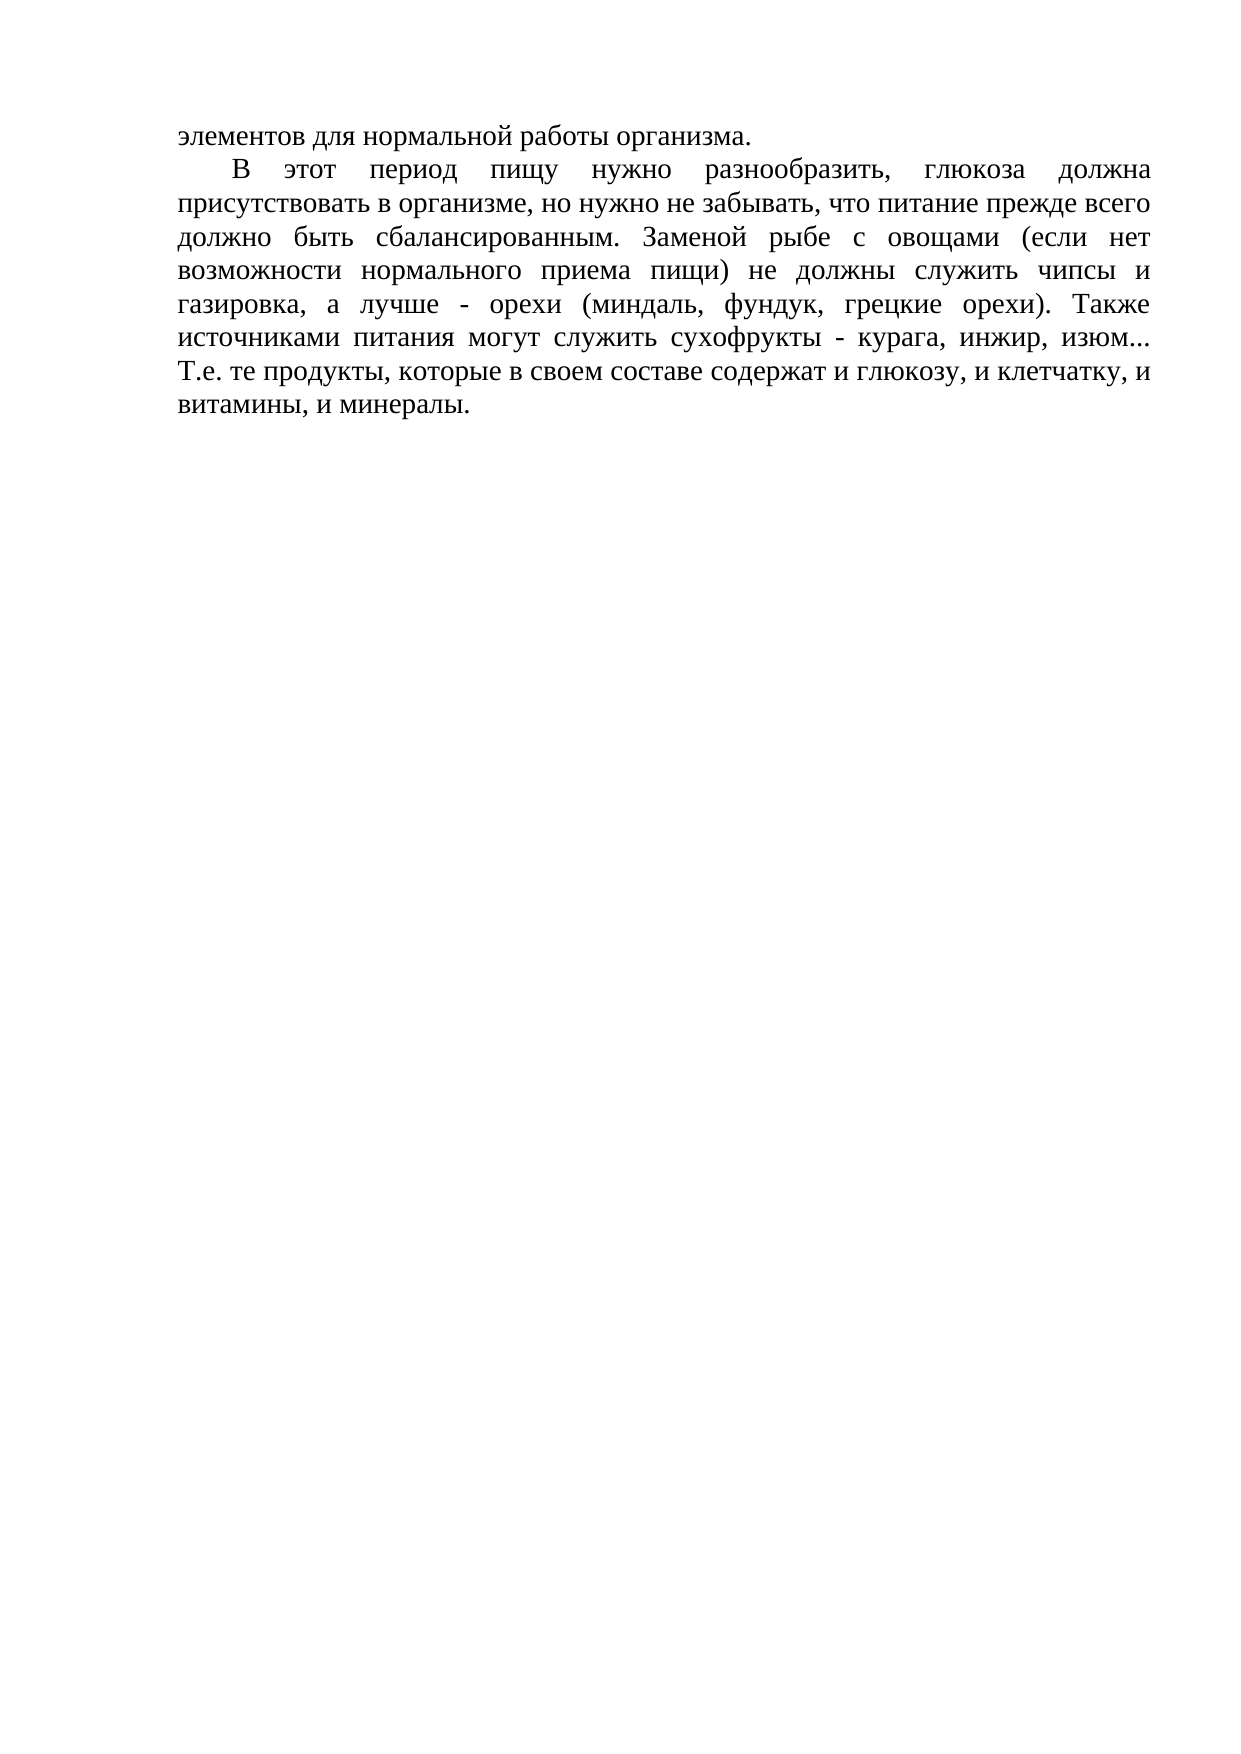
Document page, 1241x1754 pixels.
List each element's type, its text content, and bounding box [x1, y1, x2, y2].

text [177, 118, 1152, 152]
text В этот период пищу нужно разнообразить, глюкоза должна присутствовать в организме, но нужно не забывать, что питание прежде всего должно быть сбалансированным. Заменой рыбе с овощами (если нет возможности нормального приема пищи) не должны служить чипсы и газировка, а лучше - орехи (миндаль, фундук, грецкие орехи). Также источниками питания могут служить сухофрукты - курага, инжир, изюм... Т.е. те продукты, которые в своем составе содержат и глюкозу, и клетчатку, и витамины, и минералы. [177, 152, 1152, 420]
